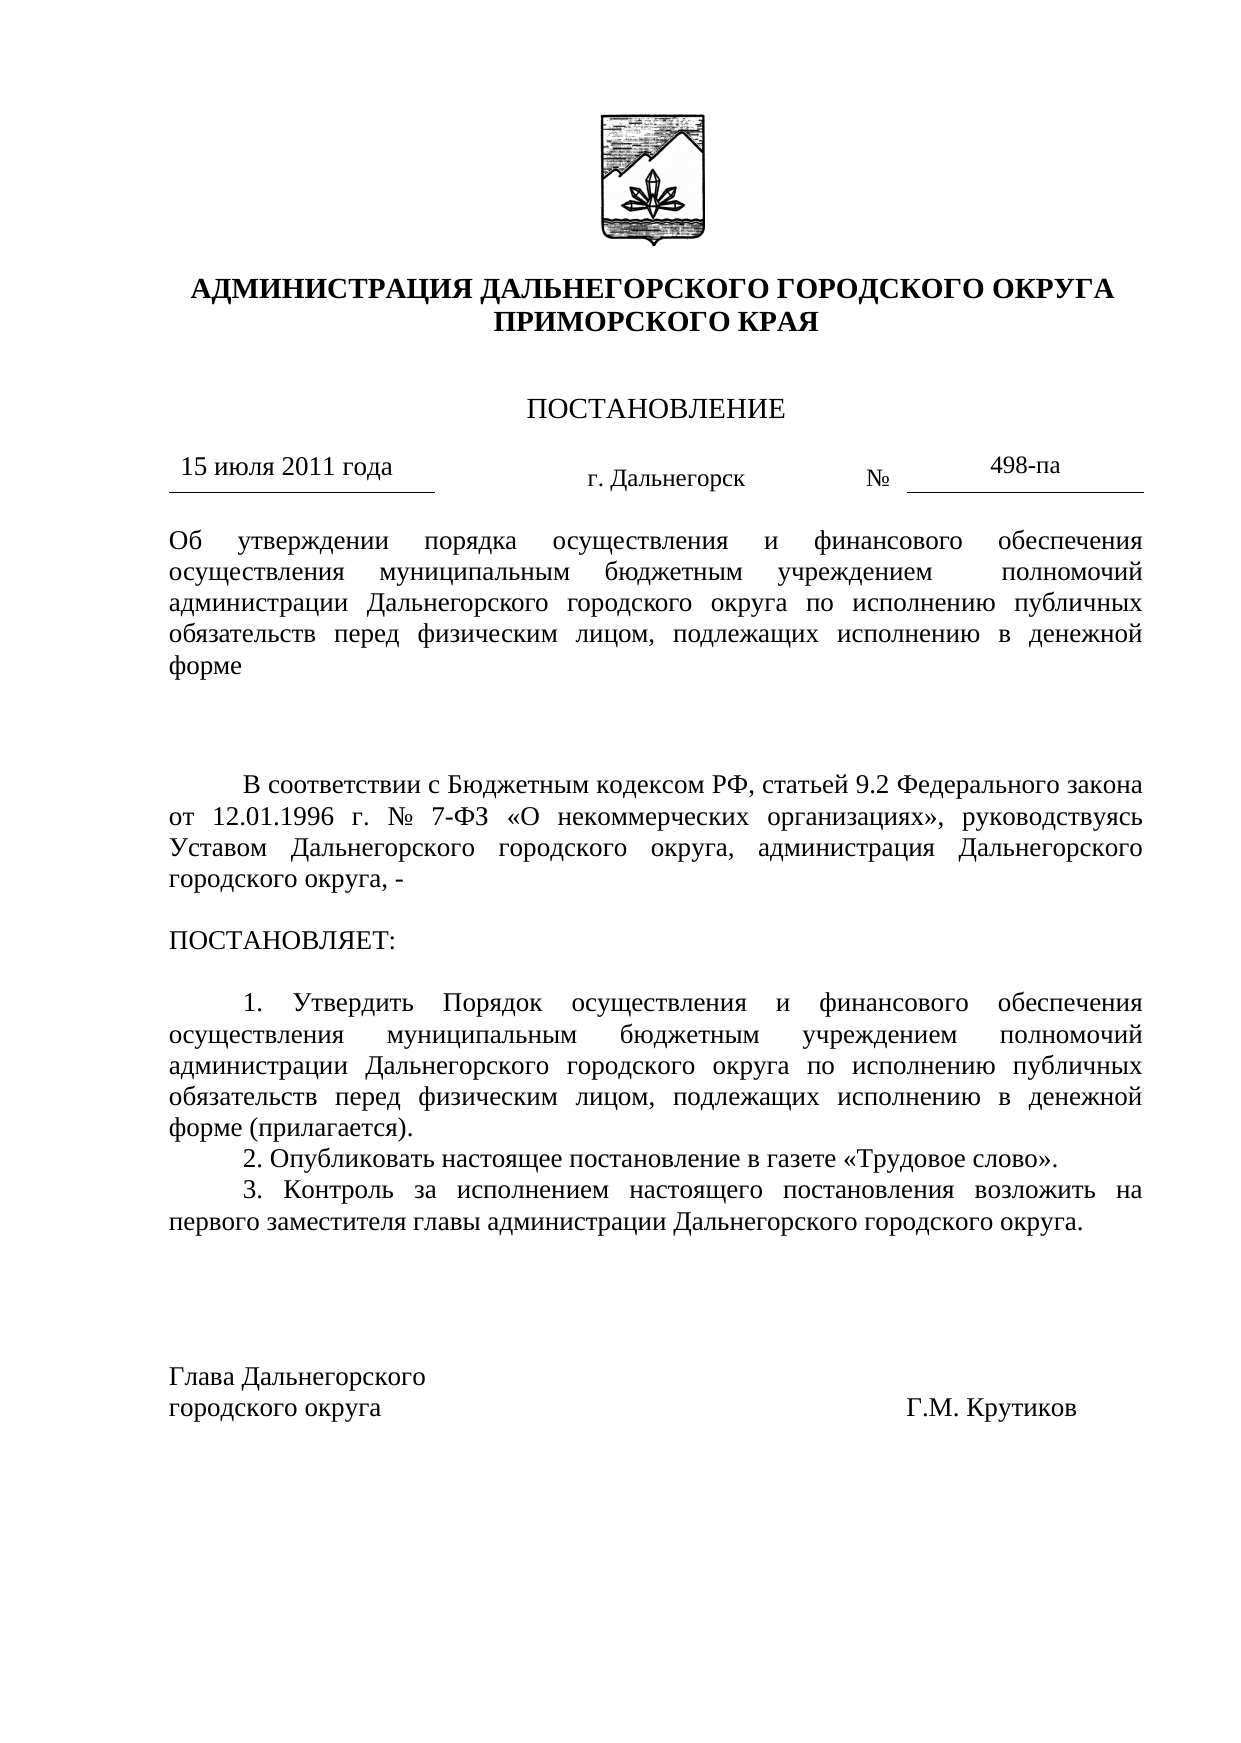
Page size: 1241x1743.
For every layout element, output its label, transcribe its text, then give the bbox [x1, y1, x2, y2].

text 2. Опубликовать настоящее постановление в газете «Трудовое слово». [169, 1142, 1144, 1173]
title АДМИНИСТРАЦИЯ ДАЛЬНЕГОРСКОГО ГОРОДСКОГО ОКРУГА ПРИМОРСКОГО КРАЯ [169, 271, 1144, 338]
table_header 498-па [907, 450, 1143, 491]
text Глава Дальнегорского [169, 1360, 1144, 1391]
text 1. Утвердить Порядок осуществления и финансового обеспечения осуществления муниципальным бюджетным учреждением полномочий администрации Дальнегорского городского округа по исполнению публичных обязательств перед физическим лицом, подлежащих исполнению в денежной форме (прилагается). [169, 987, 1144, 1142]
table_header 15 июля 2011 года [169, 450, 435, 491]
table_header № [848, 450, 907, 491]
text Об утверждении порядка осуществления и финансового обеспечения осуществления муниципальным бюджетным учреждением полномочий администрации Дальнегорского городского округа по исполнению публичных обязательств перед физическим лицом, подлежащих исполнению в денежной форме [169, 524, 1144, 680]
text 3. Контроль за исполнением настоящего постановления возложить на первого заместителя главы администрации Дальнегорского городского округа. [169, 1173, 1144, 1236]
picture [600, 114, 705, 246]
text ПОСТАНОВЛЯЕТ: [169, 924, 1144, 955]
text В соответствии с Бюджетным кодексом РФ, статьей 9.2 Федерального закона от 12.01.1996 г. № 7-ФЗ «О некоммерческих организациях», руководствуясь Уставом Дальнегорского городского округа, администрация Дальнегорского городского округа, - [169, 768, 1144, 893]
text ПОСТАНОВЛЕНИЕ [169, 392, 1144, 425]
text городского округа Г.М. Крутиков [169, 1391, 1144, 1423]
table_header г. Дальнегорск [435, 450, 848, 491]
